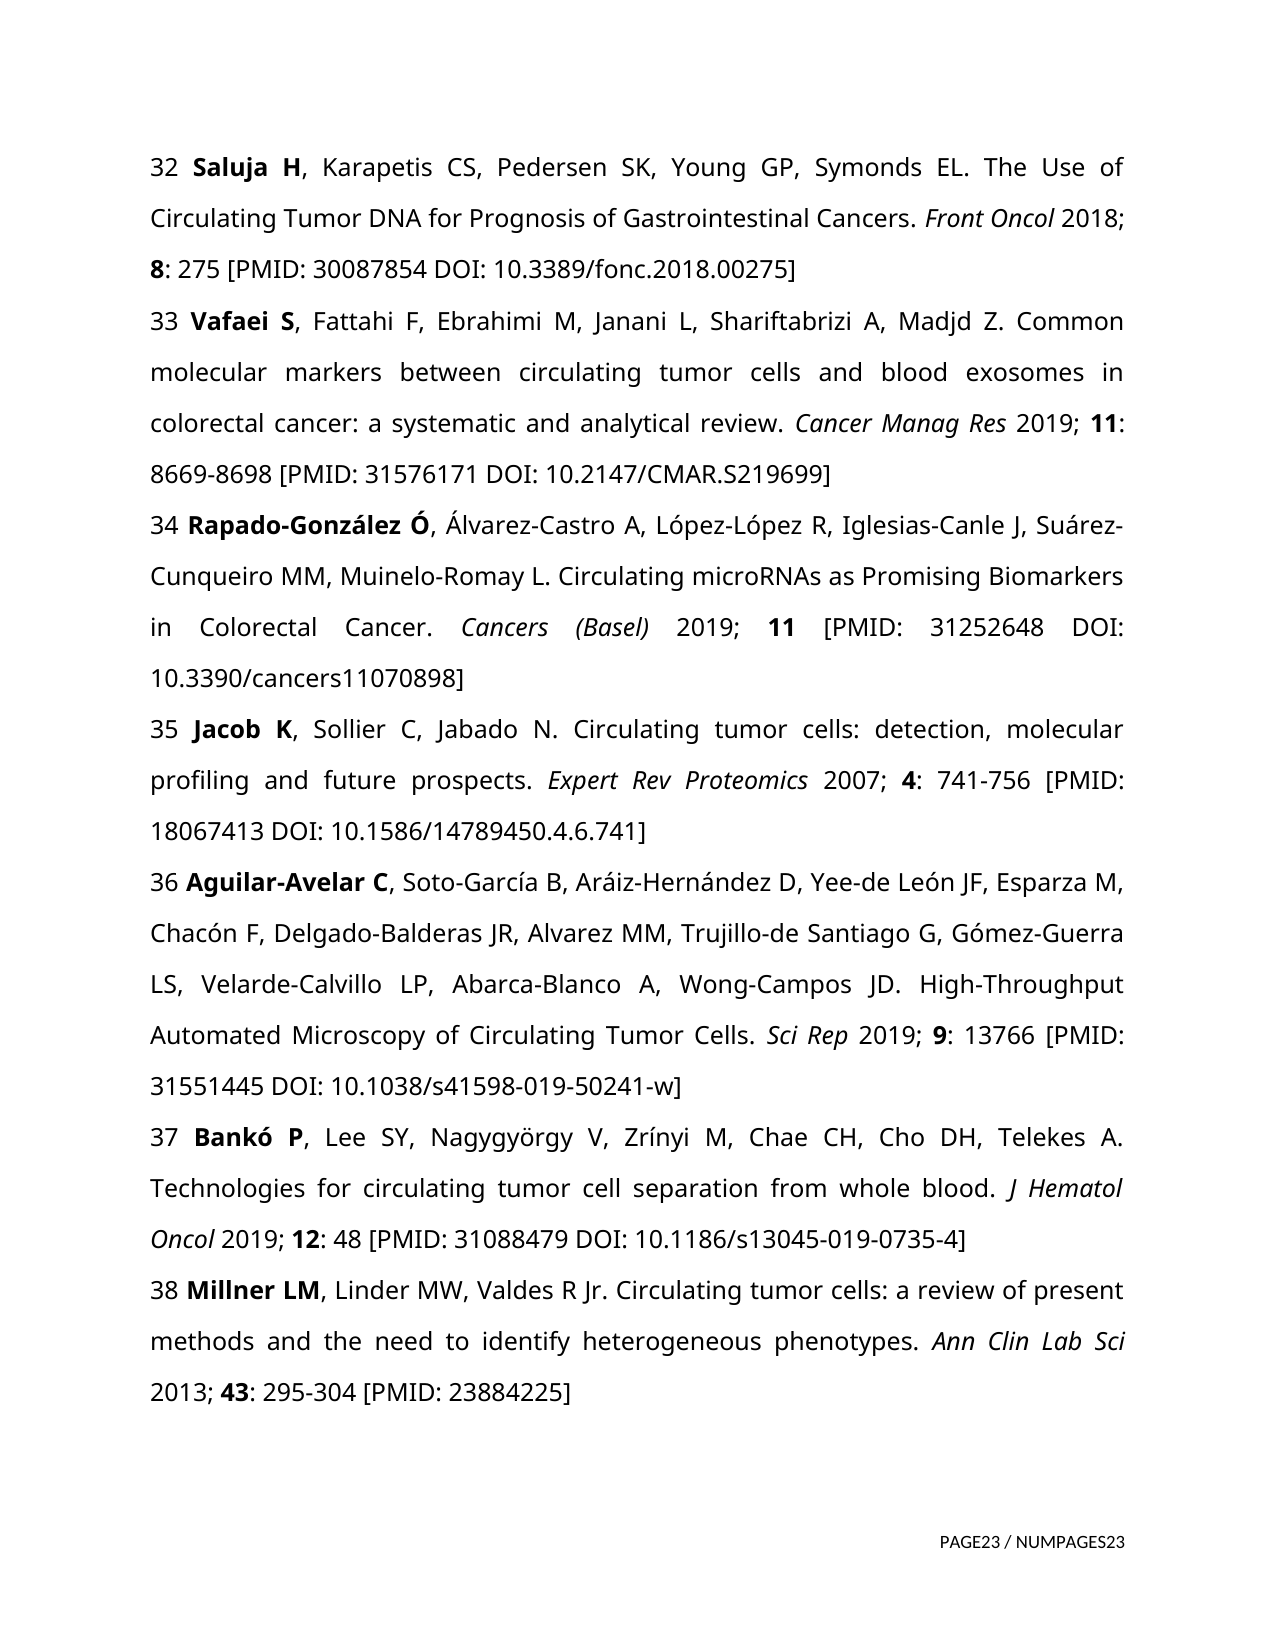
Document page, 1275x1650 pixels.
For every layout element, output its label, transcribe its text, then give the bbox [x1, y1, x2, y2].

text 33 Vafaei S, Fattahi F, Ebrahimi M, Janani L, Shariftabrizi A, Madjd Z. Common molecular markers between circulating tumor cells and blood exosomes in colorectal cancer: a systematic and analytical review. Cancer Manag Res 2019; 11: 8669-8698 [PMID: 31576171 DOI: 10.2147/CMAR.S219699] [150, 303, 1125, 490]
text 38 Millner LM, Linder MW, Valdes R Jr. Circulating tumor cells: a review of present methods and the need to identify heterogeneous phenotypes. Ann Clin Lab Sci 2013; 43: 295-304 [PMID: 23884225] [150, 1273, 1125, 1409]
text 32 Saluja H, Karapetis CS, Pedersen SK, Young GP, Symonds EL. The Use of Circulating Tumor DNA for Prognosis of Gastrointestinal Cancers. Front Oncol 2018; 8: 275 [PMID: 30087854 DOI: 10.3389/fonc.2018.00275] [150, 150, 1125, 286]
text 36 Aguilar-Avelar C, Soto-García B, Aráiz-Hernández D, Yee-de León JF, Esparza M, Chacón F, Delgado-Balderas JR, Alvarez MM, Trujillo-de Santiago G, Gómez-Guerra LS, Velarde-Calvillo LP, Abarca-Blanco A, Wong-Campos JD. High-Throughput Automated Microscopy of Circulating Tumor Cells. Sci Rep 2019; 9: 13766 [PMID: 31551445 DOI: 10.1038/s41598-019-50241-w] [150, 864, 1125, 1103]
text 34 Rapado-González Ó, Álvarez-Castro A, López-López R, Iglesias-Canle J, Suárez-Cunqueiro MM, Muinelo-Romay L. Circulating microRNAs as Promising Biomarkers in Colorectal Cancer. Cancers (Basel) 2019; 11 [PMID: 31252648 DOI: 10.3390/cancers11070898] [150, 507, 1125, 694]
text 37 Bankó P, Lee SY, Nagygyörgy V, Zrínyi M, Chae CH, Cho DH, Telekes A. Technologies for circulating tumor cell separation from whole blood. J Hematol Oncol 2019; 12: 48 [PMID: 31088479 DOI: 10.1186/s13045-019-0735-4] [150, 1120, 1125, 1256]
text 35 Jacob K, Sollier C, Jabado N. Circulating tumor cells: detection, molecular profiling and future prospects. Expert Rev Proteomics 2007; 4: 741-756 [PMID: 18067413 DOI: 10.1586/14789450.4.6.741] [150, 711, 1125, 848]
